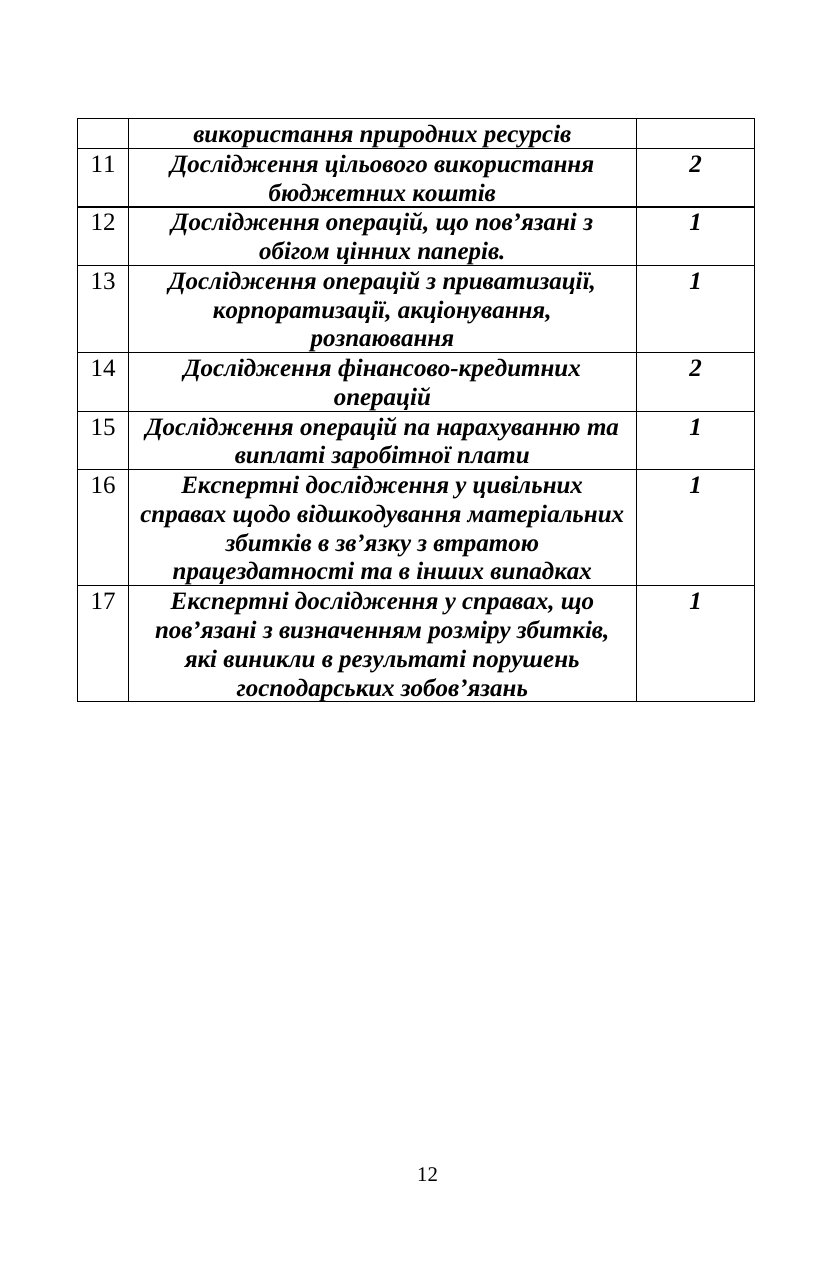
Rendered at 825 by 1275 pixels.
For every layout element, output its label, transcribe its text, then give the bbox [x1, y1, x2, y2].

table_cell Дослідження операцій з приватизації, корпоратизації, акціонування, розпаювання [129, 266, 636, 352]
table_cell 17 [78, 586, 128, 701]
table_cell 13 [78, 266, 128, 352]
table_cell 14 [78, 353, 128, 411]
table_cell Експертні дослідження у справах, що пов’язані з визначенням розміру збитків, які виникли в результаті порушень господарських зобов’язань [129, 586, 636, 701]
table_cell 16 [78, 470, 128, 585]
table_cell 1 [637, 586, 754, 701]
table_cell 15 [78, 412, 128, 469]
table_cell 11 [78, 149, 128, 206]
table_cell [129, 119, 636, 148]
table_cell 2 [637, 149, 754, 206]
table_cell Дослідження операцій, що пов’язані з обігом цінних паперів. [129, 208, 636, 265]
table_cell 10 [78, 119, 128, 148]
table_cell 2 [637, 353, 754, 411]
table_cell 12 [78, 208, 128, 265]
table_cell 1 [637, 266, 754, 352]
table_cell 1 [637, 119, 754, 148]
table_cell Дослідження фінансово-кредитних операцій [129, 353, 636, 411]
table_cell Експертні дослідження у цивільних справах щодо відшкодування матеріальних збитків в зв’язку з втратою працездатності та в інших випадках [129, 470, 636, 585]
table_cell 1 [637, 470, 754, 585]
table_cell 1 [637, 412, 754, 469]
table_cell Дослідження операцій па нарахуванню та виплаті заробітної плати [129, 412, 636, 469]
table_cell 1 [637, 208, 754, 265]
table_cell Дослідження цільового використання бюджетних коштів [129, 149, 636, 206]
